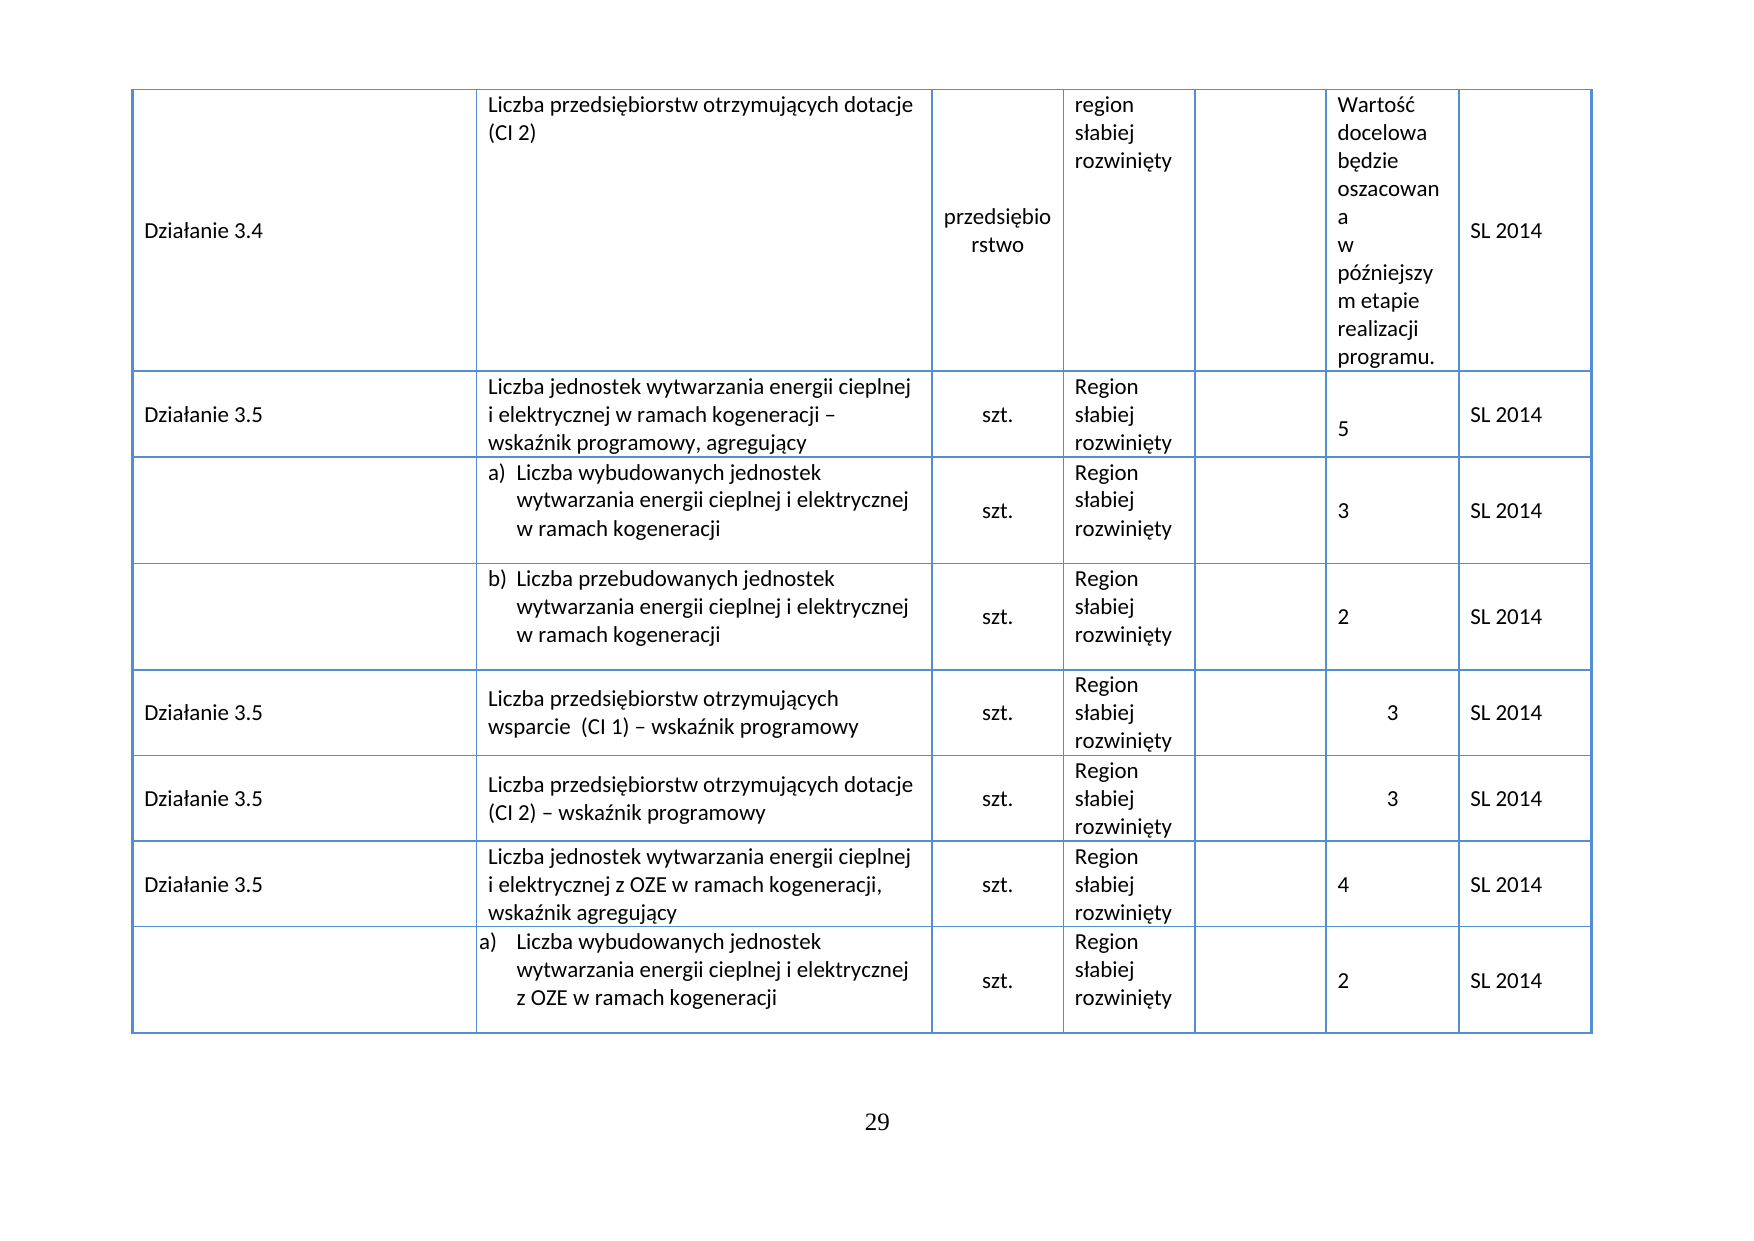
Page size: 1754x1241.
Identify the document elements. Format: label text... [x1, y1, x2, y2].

table_cell [134, 564, 476, 669]
table_cell Region słabiej rozwinięty [1064, 372, 1194, 456]
table_cell SL 2014 [1460, 372, 1590, 456]
table_cell Liczba jednostek wytwarzania energii cieplnej i elektrycznej z OZE w ramach kogeneracji, wskaźnik agregujący [477, 842, 931, 926]
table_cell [1064, 90, 1194, 370]
table_cell 3 [1327, 756, 1458, 840]
table_cell Region słabiej rozwinięty [1064, 671, 1194, 754]
table_cell Działanie 3.5 [134, 842, 476, 926]
table_cell Liczba przebudowanych jednostek wytwarzania energii cieplnej i elektrycznej w ramach kogeneracji [477, 564, 931, 669]
table_cell 3 [1327, 458, 1458, 562]
table_cell SL 2014 [1460, 90, 1590, 370]
table_cell szt. [933, 564, 1063, 669]
table_cell Region słabiej rozwinięty [1064, 564, 1194, 669]
table_cell 2 [1327, 927, 1458, 1032]
table_cell SL 2014 [1460, 458, 1590, 562]
table_cell szt. [933, 927, 1063, 1032]
table_cell [1196, 756, 1325, 840]
table_cell szt. [933, 372, 1063, 456]
table_cell SL 2014 [1460, 842, 1590, 926]
table_cell Działanie 3.4 [134, 90, 476, 370]
table_cell Działanie 3.5 [134, 671, 476, 754]
table_cell Liczba wybudowanych jednostek wytwarzania energii cieplnej i elektrycznej z OZE w ramach kogeneracji [477, 927, 931, 1032]
table_cell [1196, 90, 1325, 370]
table_cell [1196, 842, 1325, 926]
table_cell 4 [1327, 842, 1458, 926]
table_cell 5 [1327, 372, 1458, 456]
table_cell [1327, 90, 1458, 370]
table_cell Działanie 3.5 [134, 372, 476, 456]
table_cell [134, 458, 476, 562]
table_cell [1196, 564, 1325, 669]
table_cell [1196, 372, 1325, 456]
table_cell szt. [933, 756, 1063, 840]
table_cell Region słabiej rozwinięty [1064, 458, 1194, 562]
table_cell 2 [1327, 564, 1458, 669]
table_cell Region słabiej rozwinięty [1064, 842, 1194, 926]
table_cell Działanie 3.5 [134, 756, 476, 840]
table_cell Liczba jednostek wytwarzania energii cieplnej i elektrycznej w ramach kogeneracji – wskaźnik programowy, agregujący [477, 372, 931, 456]
table_cell [1196, 671, 1325, 754]
table_cell SL 2014 [1460, 564, 1590, 669]
table_cell [1196, 927, 1325, 1032]
table_cell szt. [933, 842, 1063, 926]
table_cell Liczba przedsiębiorstw otrzymujących wsparcie (CI 1) – wskaźnik programowy [477, 671, 931, 754]
table_cell Liczba przedsiębiorstw otrzymujących dotacje (CI 2) – wskaźnik programowy [477, 756, 931, 840]
table_cell [1196, 458, 1325, 562]
table_cell SL 2014 [1460, 927, 1590, 1032]
table_cell SL 2014 [1460, 756, 1590, 840]
table_cell Liczba przedsiębiorstw otrzymujących dotacje (CI 2) [477, 90, 931, 370]
table_cell Region słabiej rozwinięty [1064, 756, 1194, 840]
table_cell 3 [1327, 671, 1458, 754]
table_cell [1064, 927, 1194, 1032]
table_cell [134, 927, 476, 1032]
table_cell przedsiębiorstwo [933, 90, 1063, 370]
table_cell szt. [933, 671, 1063, 754]
table_cell szt. [933, 458, 1063, 562]
table_cell Liczba wybudowanych jednostek wytwarzania energii cieplnej i elektrycznej w ramach kogeneracji [477, 458, 931, 562]
table_cell SL 2014 [1460, 671, 1590, 754]
